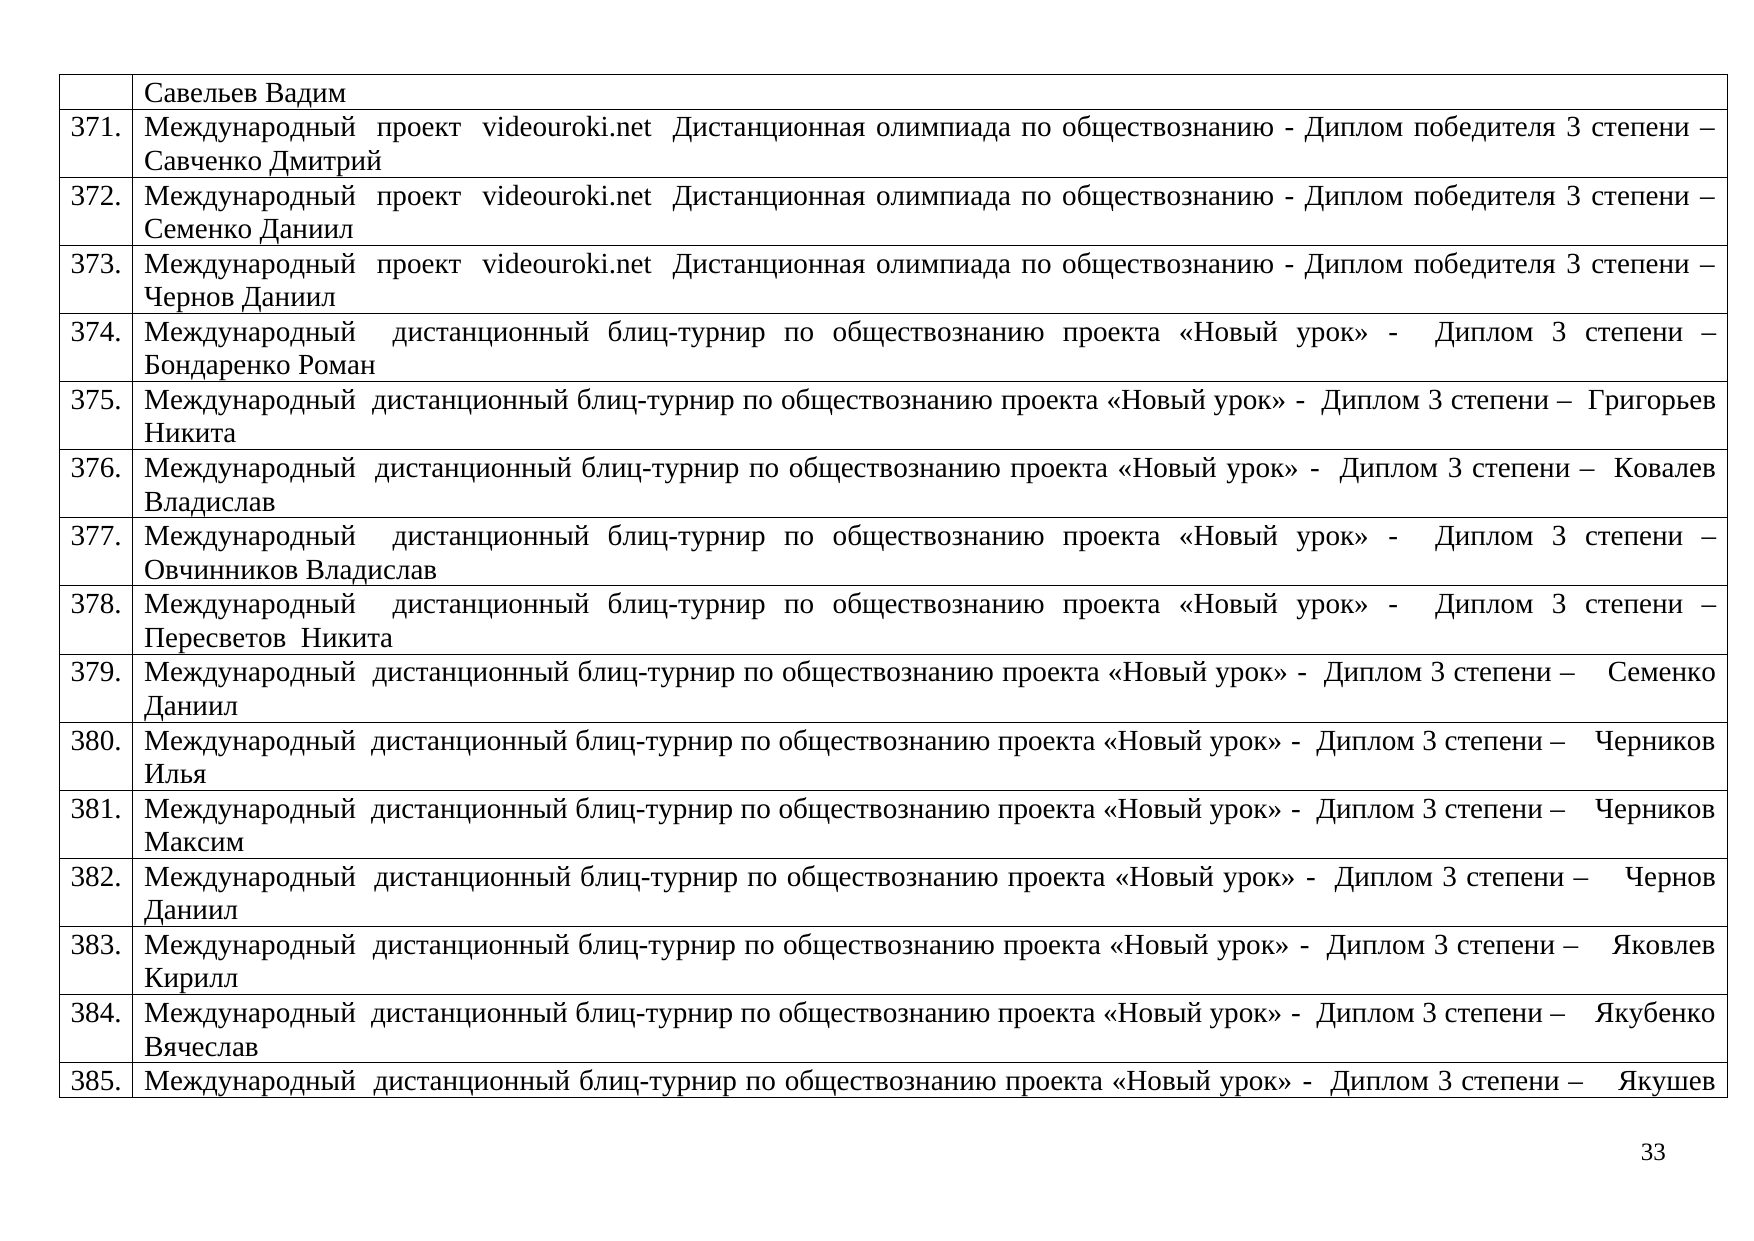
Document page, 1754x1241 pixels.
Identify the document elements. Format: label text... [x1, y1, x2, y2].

table_cell [60, 791, 132, 858]
table_cell Международный проект videouroki.net Дистанционная олимпиада по обществознанию - Диплом победителя 3 степени – Чернов Даниил [133, 246, 1727, 313]
table_cell [60, 655, 132, 722]
table_cell [60, 927, 132, 994]
table_cell [60, 110, 132, 177]
table_cell Международный проект videouroki.net Дистанционная олимпиада по обществознанию - Диплом победителя 3 степени – Семенко Даниил [133, 178, 1727, 245]
table_cell Международный дистанционный блиц-турнир по обществознанию проекта «Новый урок» - Диплом 3 степени – Черников Илья [133, 723, 1727, 790]
table_cell [60, 314, 132, 381]
table_cell Международный дистанционный блиц-турнир по обществознанию проекта «Новый урок» - Диплом 3 степени – Чернов Даниил [133, 859, 1727, 926]
table_cell [60, 450, 132, 517]
table_cell [60, 1063, 132, 1097]
table_cell [60, 518, 132, 585]
table_cell [60, 859, 132, 926]
table_cell Международный дистанционный блиц-турнир по обществознанию проекта «Новый урок» - Диплом 3 степени – Якубенко Вячеслав [133, 995, 1727, 1062]
table_cell Международный проект videouroki.net Дистанционная олимпиада по обществознанию - Диплом победителя 3 степени – Савченко Дмитрий [133, 110, 1727, 177]
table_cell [133, 75, 1727, 108]
table_cell Международный дистанционный блиц-турнир по обществознанию проекта «Новый урок» - Диплом 3 степени – Семенко Даниил [133, 655, 1727, 722]
table_cell Международный дистанционный блиц-турнир по обществознанию проекта «Новый урок» - Диплом 3 степени – Бондаренко Роман [133, 314, 1727, 381]
table_cell [60, 246, 132, 313]
table_cell [60, 178, 132, 245]
table_cell Международный дистанционный блиц-турнир по обществознанию проекта «Новый урок» - Диплом 3 степени – Черников Максим [133, 791, 1727, 858]
table_cell Международный дистанционный блиц-турнир по обществознанию проекта «Новый урок» - Диплом 3 степени – Яковлев Кирилл [133, 927, 1727, 994]
table_cell Международный дистанционный блиц-турнир по обществознанию проекта «Новый урок» - Диплом 3 степени – Григорьев Никита [133, 382, 1727, 449]
table_cell [60, 723, 132, 790]
table_cell [60, 382, 132, 449]
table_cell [133, 1063, 1727, 1097]
table_cell Международный дистанционный блиц-турнир по обществознанию проекта «Новый урок» - Диплом 3 степени – Ковалев Владислав [133, 450, 1727, 517]
table_cell Международный дистанционный блиц-турнир по обществознанию проекта «Новый урок» - Диплом 3 степени – Пересветов Никита [133, 586, 1727, 653]
table_cell Международный дистанционный блиц-турнир по обществознанию проекта «Новый урок» - Диплом 3 степени – Овчинников Владислав [133, 518, 1727, 585]
table_cell [60, 75, 132, 108]
table_cell [60, 586, 132, 653]
table_cell [60, 995, 132, 1062]
